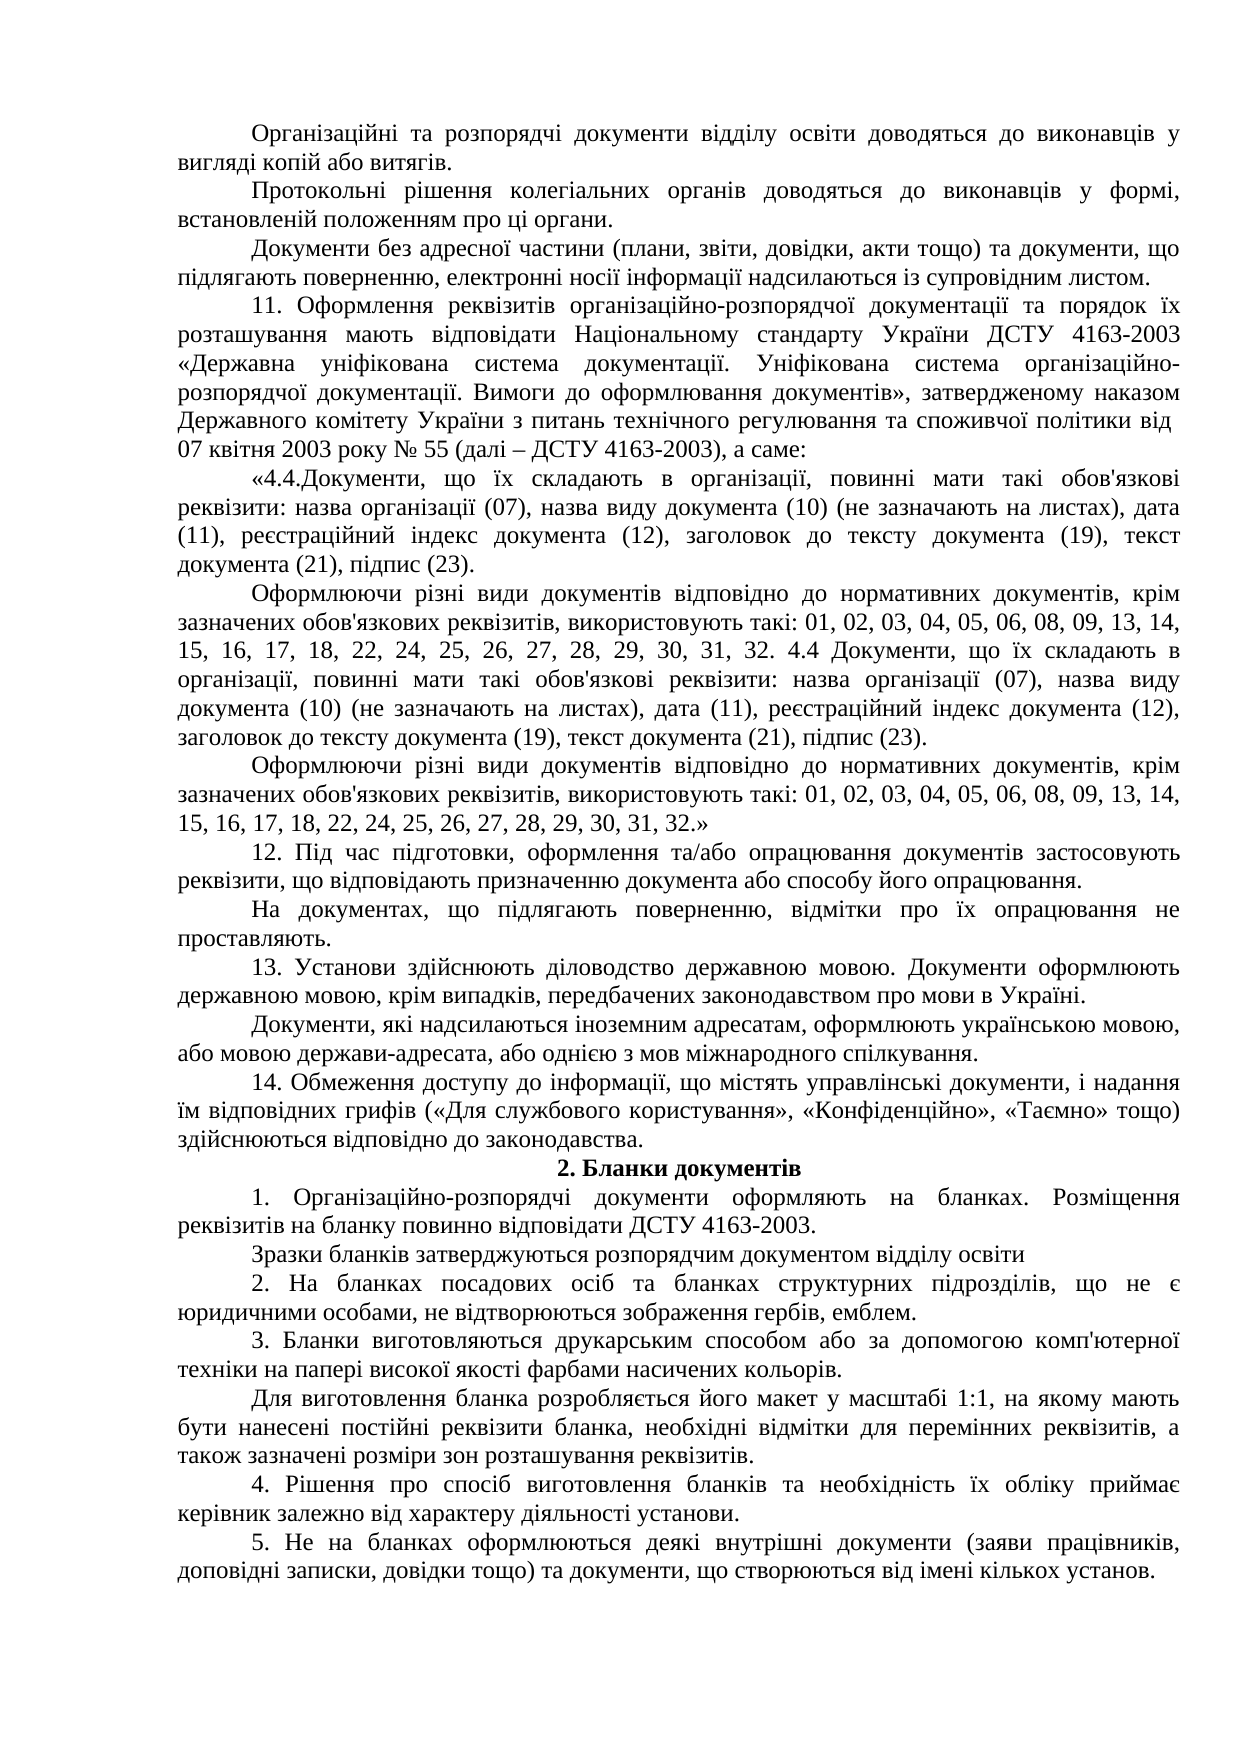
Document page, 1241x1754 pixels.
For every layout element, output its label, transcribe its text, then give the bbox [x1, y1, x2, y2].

text На документах, що підлягають поверненню, відмітки про їх опрацювання не проставляють. [177, 894, 1181, 952]
text 4. Рішення про спосіб виготовлення бланків та необхідність їх обліку приймає керівник залежно від характеру діяльності установи. [177, 1469, 1181, 1527]
text 1. Організаційно-розпорядчі документи оформляють на бланках. Розміщення реквізитів на бланку повинно відповідати ДСТУ 4163-2003. [177, 1182, 1181, 1239]
text Документи без адресної частини (плани, звіти, довідки, акти тощо) та документи, що підлягають поверненню, електронні носії інформації надсилаються із супровідним листом. [177, 233, 1181, 291]
text Для виготовлення бланка розробляється його макет у масштабі 1:1, на якому мають бути нанесені постійні реквізити бланка, необхідні відмітки для перемінних реквізитів, а також зазначені розміри зон розташування реквізитів. [177, 1383, 1181, 1469]
text 12. Під час підготовки, оформлення та/або опрацювання документів застосовують реквізити, що відповідають призначенню документа або способу його опрацювання. [177, 837, 1181, 894]
text Документи, які надсилаються іноземним адресатам, оформлюють українською мовою, або мовою держави-адресата, або однією з мов міжнародного спілкування. [177, 1009, 1181, 1067]
text Зразки бланків затверджуються розпорядчим документом відділу освіти [177, 1239, 1181, 1268]
text 2. На бланках посадових осіб та бланках структурних підрозділів, що не є юридичними особами, не відтворюються зображення гербів, емблем. [177, 1268, 1181, 1326]
text Оформлюючи різні види документів відповідно до нормативних документів, крім зазначених обов'язкових реквізитів, використовують такі: 01, 02, 03, 04, 05, 06, 08, 09, 13, 14, 15, 16, 17, 18, 22, 24, 25, 26, 27, 28, 29, 30, 31, 32. 4.4 Документи, що їх складають в організації, повинні мати такі обов'язкові реквізити: назва організації (07), назва виду документа (10) (не зазначають на листах), дата (11), реєстраційний індекс документа (12), заголовок до тексту документа (19), текст документа (21), підпис (23). [177, 578, 1181, 751]
text Оформлюючи різні види документів відповідно до нормативних документів, крім зазначених обов'язкових реквізитів, використовують такі: 01, 02, 03, 04, 05, 06, 08, 09, 13, 14, 15, 16, 17, 18, 22, 24, 25, 26, 27, 28, 29, 30, 31, 32.» [177, 751, 1181, 837]
text 3. Бланки виготовляються друкарським способом або за допомогою комп'ютерної техніки на папері високої якості фарбами насичених кольорів. [177, 1326, 1181, 1383]
subtitle 2. Бланки документів [177, 1153, 1181, 1182]
text 11. Оформлення реквізитів організаційно-розпорядчої документації та порядок їх розташування мають відповідати Національному стандарту України ДСТУ 4163-2003 «Державна уніфікована система документації. Уніфікована система організаційно-розпорядчої документації. Вимоги до оформлювання документів», затвердженому наказом Державного комітету України з питань технічного регулювання та споживчої політики від 07 квітня 2003 року № 55 (далі – ДСТУ 4163-2003), а саме: [177, 291, 1181, 463]
text 14. Обмеження доступу до інформації, що містять управлінські документи, і надання їм відповідних грифів («Для службового користування», «Конфіденційно», «Таємно» тощо) здійснюються відповідно до законодавства. [177, 1067, 1181, 1153]
text 5. Не на бланках оформлюються деякі внутрішні документи (заяви працівників, доповідні записки, довідки тощо) та документи, що створюються від імені кількох установ. [177, 1527, 1181, 1584]
text «4.4.Документи, що їх складають в організації, повинні мати такі обов'язкові реквізити: назва організації (07), назва виду документа (10) (не зазначають на листах), дата (11), реєстраційний індекс документа (12), заголовок до тексту документа (19), текст документа (21), підпис (23). [177, 463, 1181, 578]
text Організаційні та розпорядчі документи відділу освіти доводяться до виконавців у вигляді копій або витягів. [177, 118, 1181, 176]
text Протокольні рішення колегіальних органів доводяться до виконавців у формі, встановленій положенням про ці органи. [177, 176, 1181, 233]
text 13. Установи здійснюють діловодство державною мовою. Документи оформлюють державною мовою, крім випадків, передбачених законодавством про мови в Україні. [177, 952, 1181, 1009]
